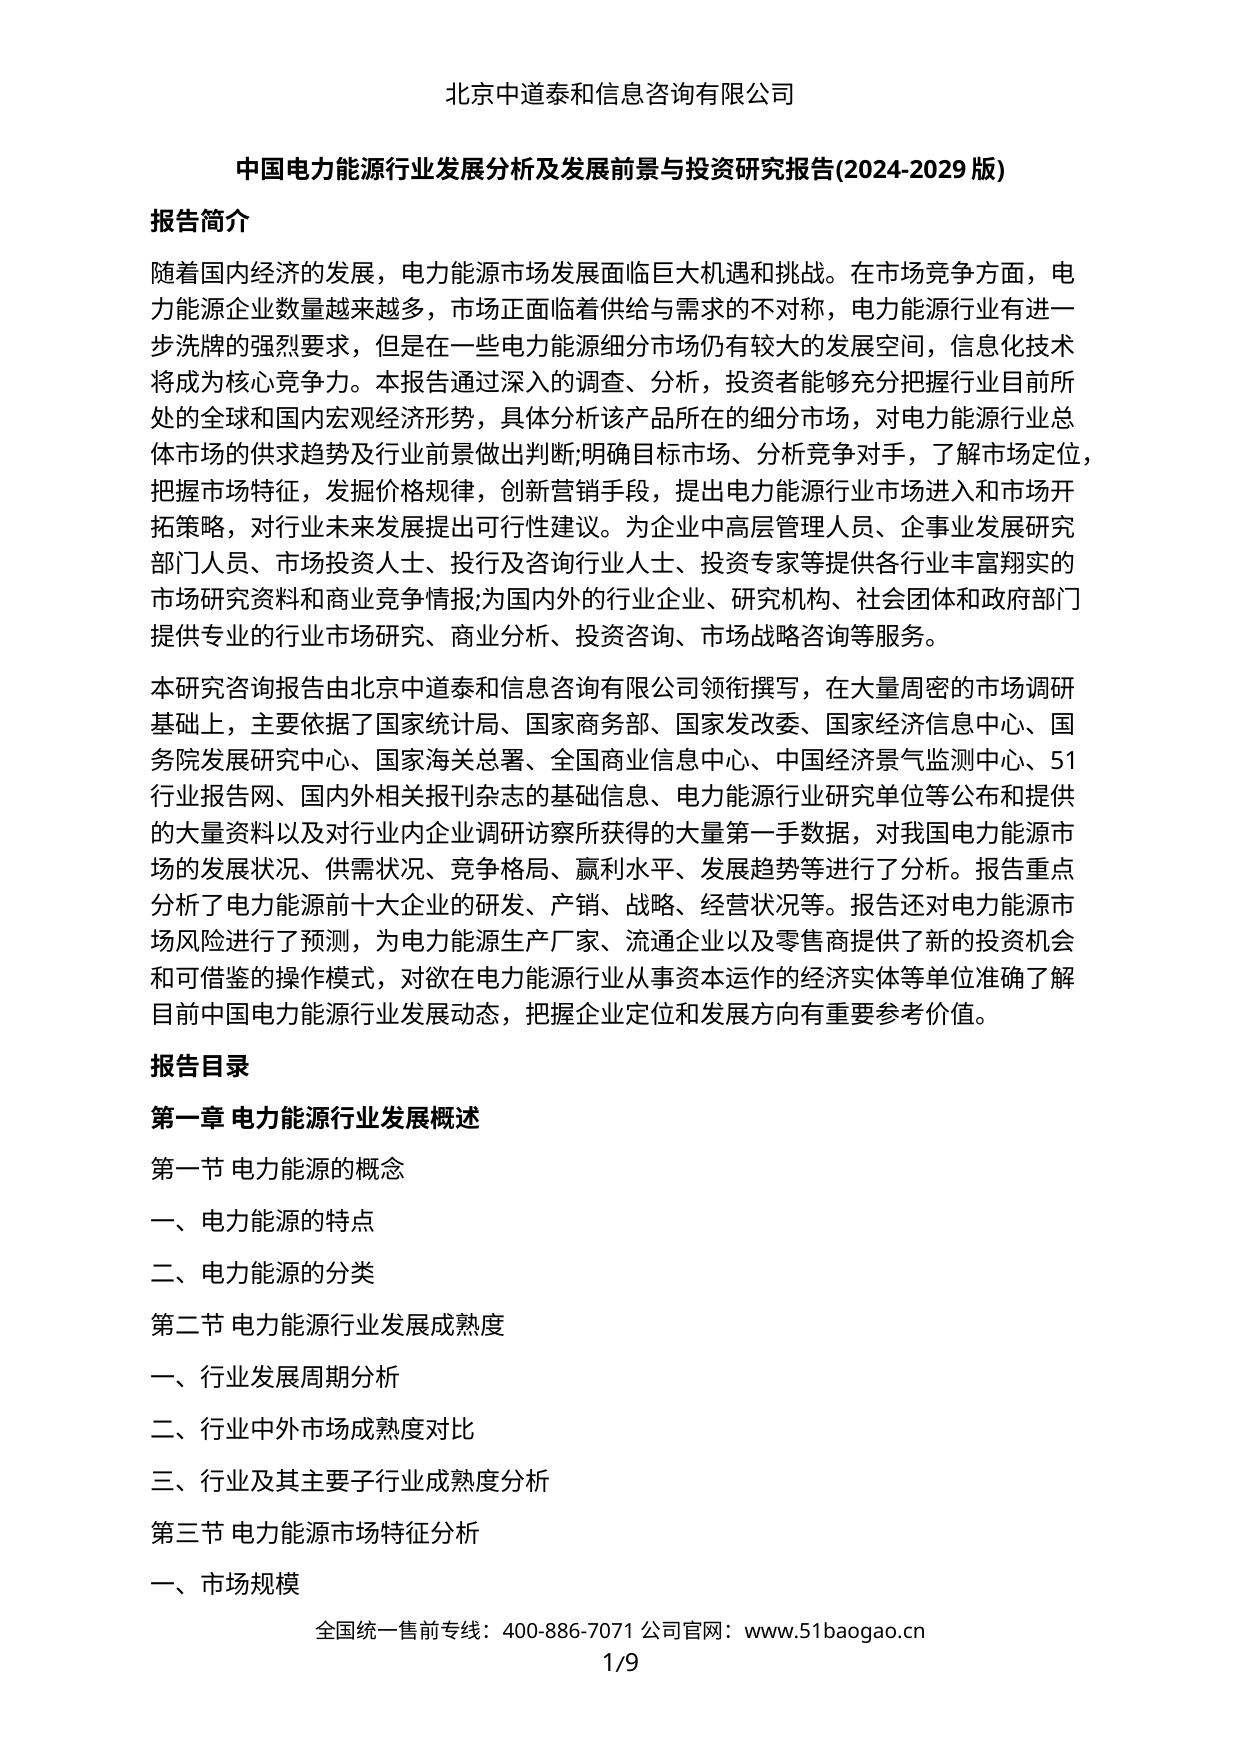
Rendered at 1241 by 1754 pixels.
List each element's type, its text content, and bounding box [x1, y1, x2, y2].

text 一、行业发展周期分析 [150, 1357, 1090, 1394]
text 一、电力能源的特点 [150, 1202, 1090, 1238]
text 中国电力能源行业发展分析及发展前景与投资研究报告(2024-2029版) [150, 150, 1090, 186]
text 第二节 电力能源行业发展成熟度 [150, 1306, 1090, 1342]
text 第三节 电力能源市场特征分析 [150, 1513, 1090, 1549]
text 二、行业中外市场成熟度对比 [150, 1409, 1090, 1446]
text 第一节 电力能源的概念 [150, 1150, 1090, 1186]
text 本研究咨询报告由北京中道泰和信息咨询有限公司领衔撰写，在大量周密的市场调研基础上，主要依据了国家统计局、国家商务部、国家发改委、国家经济信息中心、国务院发展研究中心、国家海关总署、全国商业信息中心、中国经济景气监测中心、51行业报告网、国内外相关报刊杂志的基础信息、电力能源行业研究单位等公布和提供的大量资料以及对行业内企业调研访察所获得的大量第一手数据，对我国电力能源市场的发展状况、供需状况、竞争格局、赢利水平、发展趋势等进行了分析。报告重点分析了电力能源前十大企业的研发、产销、战略、经营状况等。报告还对电力能源市场风险进行了预测，为电力能源生产厂家、流通企业以及零售商提供了新的投资机会和可借鉴的操作模式，对欲在电力能源行业从事资本运作的经济实体等单位准确了解目前中国电力能源行业发展动态，把握企业定位和发展方向有重要参考价值。 [150, 668, 1090, 1031]
text 一、市场规模 [150, 1565, 1090, 1601]
text 随着国内经济的发展，电力能源市场发展面临巨大机遇和挑战。在市场竞争方面，电力能源企业数量越来越多，市场正面临着供给与需求的不对称，电力能源行业有进一步洗牌的强烈要求，但是在一些电力能源细分市场仍有较大的发展空间，信息化技术将成为核心竞争力。本报告通过深入的调查、分析，投资者能够充分把握行业目前所处的全球和国内宏观经济形势，具体分析该产品所在的细分市场，对电力能源行业总体市场的供求趋势及行业前景做出判断;明确目标市场、分析竞争对手，了解市场定位，把握市场特征，发掘价格规律，创新营销手段，提出电力能源行业市场进入和市场开拓策略，对行业未来发展提出可行性建议。为企业中高层管理人员、企事业发展研究部门人员、市场投资人士、投行及咨询行业人士、投资专家等提供各行业丰富翔实的市场研究资料和商业竞争情报;为国内外的行业企业、研究机构、社会团体和政府部门提供专业的行业市场研究、商业分析、投资咨询、市场战略咨询等服务。 [150, 254, 1090, 652]
text 第一章 电力能源行业发展概述 [150, 1098, 1090, 1134]
text 报告简介 [150, 202, 1090, 238]
text 二、电力能源的分类 [150, 1254, 1090, 1290]
text 报告目录 [150, 1046, 1090, 1082]
text 三、行业及其主要子行业成熟度分析 [150, 1461, 1090, 1497]
